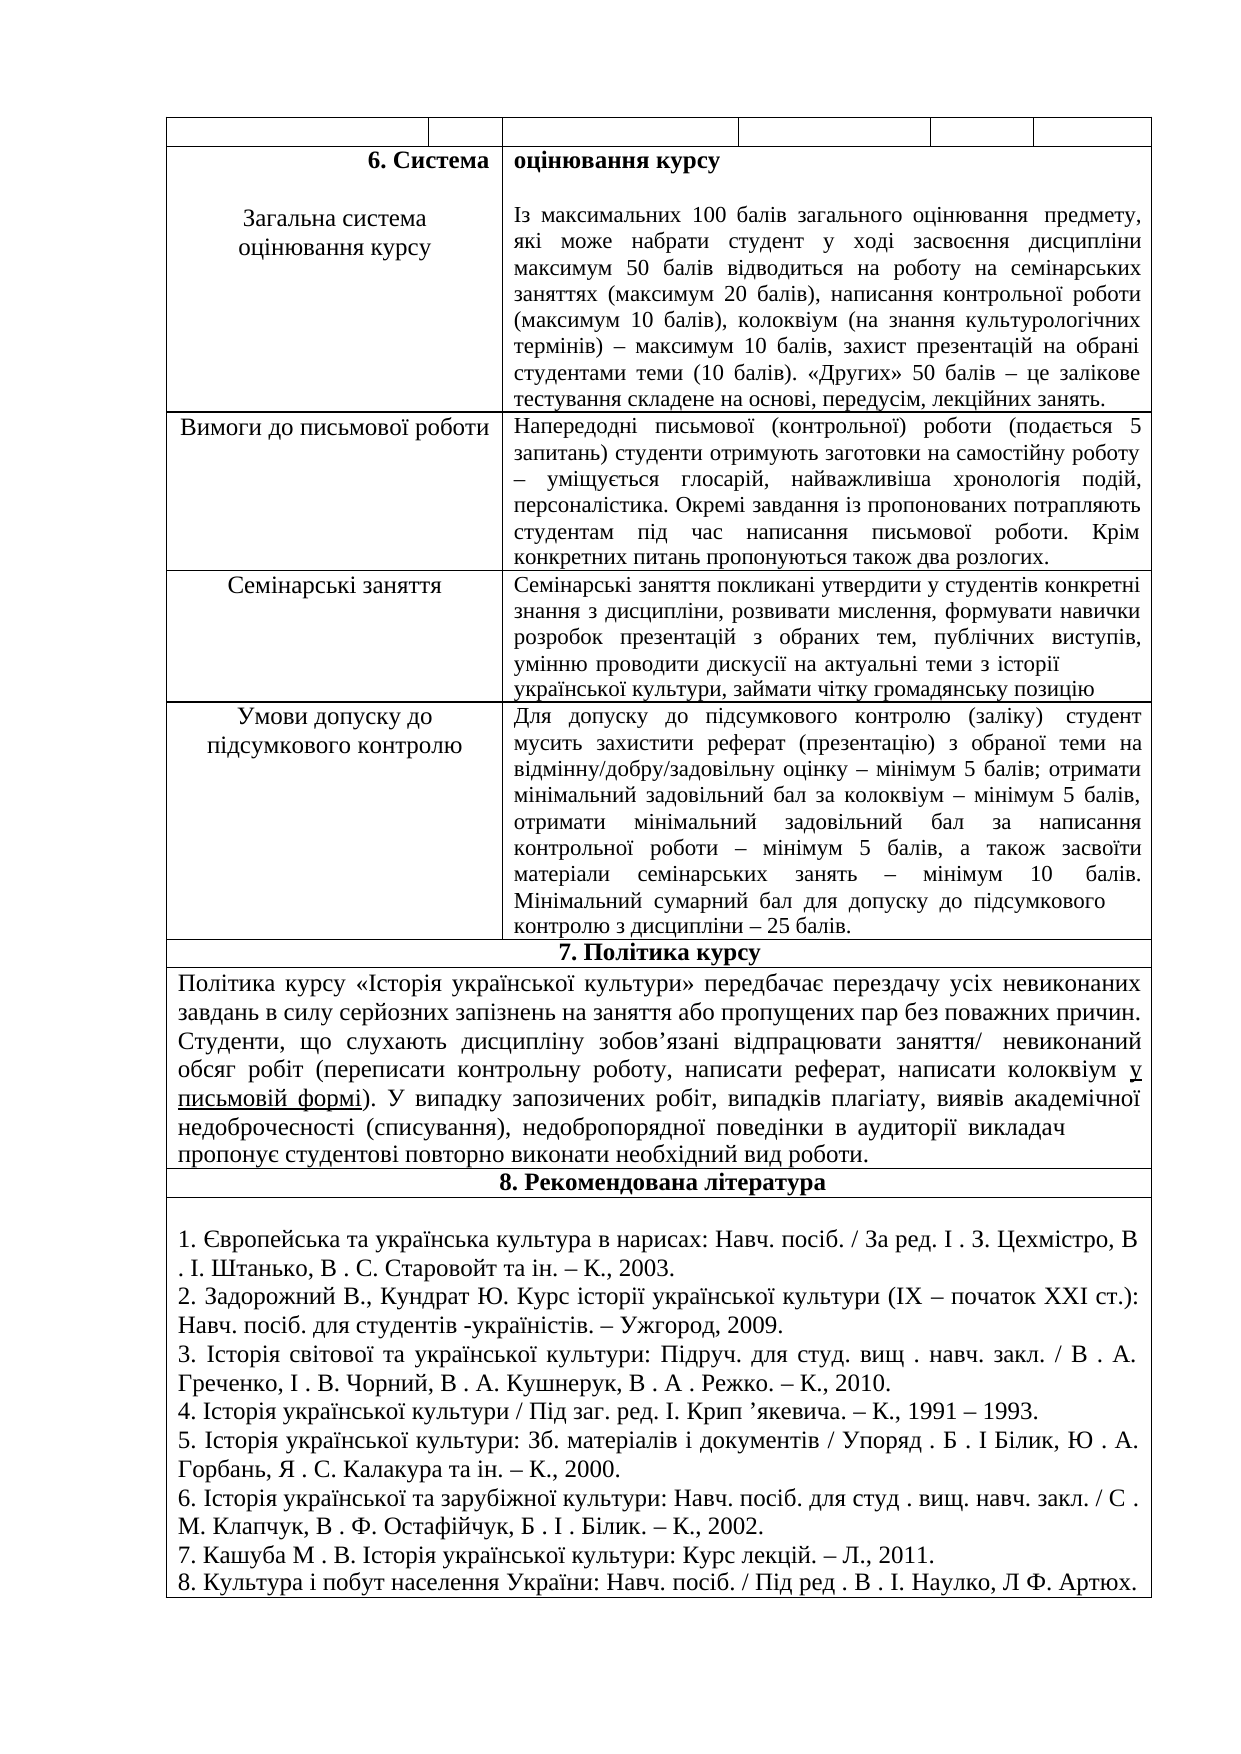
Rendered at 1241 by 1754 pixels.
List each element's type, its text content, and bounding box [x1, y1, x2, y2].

table_header [429, 118, 502, 146]
table_cell 6. Система Загальна система оцінювання курсу [167, 147, 502, 411]
table_cell 7. Політика курсу [167, 940, 1151, 967]
table_header [739, 118, 930, 146]
table_cell Семінарські заняття [167, 571, 502, 701]
table_cell Вимоги до письмової роботи [167, 413, 502, 570]
table_cell Для допуску до підсумкового контролю (заліку) студент мусить захистити реферат (презентацію) з обраної теми на відмінну/добру/задовільну оцінку – мінімум 5 балів; отримати мінімальний задовільний бал за колоквіум – мінімум 5 балів, отримати мінімальний задовільний бал за написання контрольної роботи – мінімум 5 балів, а також засвоїти матеріали семінарських занять – мінімум 10 балів. Мінімальний сумарний бал для допуску до підсумкового контролю з дисципліни – 25 балів. [503, 703, 1151, 938]
table_cell Умови допуску до підсумкового контролю [167, 703, 502, 938]
table_cell 8. Рекомендована література [167, 1169, 1151, 1197]
table_header [931, 118, 1033, 146]
table_header [503, 118, 738, 146]
table_cell Політика курсу «Історія української культури» передбачає перездачу усіх невиконаних завдань в силу серйозних запізнень на заняття або пропущених пар без поважних причин. Студенти, що слухають дисципліну зобов’язані відпрацювати заняття/ невиконаний обсяг робіт (переписати контрольну роботу, написати реферат, написати колоквіум у письмовій формі). У випадку запозичених робіт, випадків плагіату, виявів академічної недоброчесності (списування), недобропорядної поведінки в аудиторії викладач пропонує студентові повторно виконати необхідний вид роботи. [167, 968, 1151, 1168]
table_cell оцінювання курсу Із максимальних 100 балів загального оцінювання предмету, які може набрати студент у ході засвоєння дисципліни максимум 50 балів відводиться на роботу на семінарських заняттях (максимум 20 балів), написання контрольної роботи (максимум 10 балів), колоквіум (на знання культурологічних термінів) – максимум 10 балів, захист презентацій на обрані студентами теми (10 балів). «Других» 50 балів – це залікове тестування складене на основі, передусім, лекційних занять. [503, 147, 1151, 411]
table_header [167, 118, 428, 146]
table_header [1034, 118, 1151, 146]
table_cell Європейська та українська культура в нарисах: Навч. посіб. / За ред. І . З. Цехмістро, В . І. Штанько, В . С. Старовойт та ін. – К., 2003. Задорожний В., Кундрат Ю. Курс історії української культури (ІХ – початок ХХІ ст.): Навч. посіб. для студентів -україністів. – Ужгород, 2009. Історія світової та української культури: Підруч. для студ. вищ . навч. закл. / В . А. Греченко, І . В. Чорний, В . А. Кушнерук, В . А . Режко. – К., 2010. Історія української культури / Під заг. ред. І. Крип ’якевича. – К., 1991 – 1993. Історія української культури: Зб. матеріалів і документів / Упоряд . Б . І Білик, Ю . А. Горбань, Я . С. Калакура та ін. – К., 2000. Історія української та зарубіжної культури: Навч. посіб. для студ . вищ. навч. закл. / С . М. Клапчук, В . Ф. Остафійчук, Б . І . Білик. – К., 2002. Кашуба М . В. Історія української культури: Курс лекцій. – Л., 2011. Культура і побут населення України: Навч. посіб. / Під ред . В . І. Наулко, Л Ф. Артюх. [167, 1198, 1151, 1597]
table_cell Напередодні письмової (контрольної) роботи (подається 5 запитань) студенти отримують заготовки на самостійну роботу – уміщується глосарій, найважливіша хронологія подій, персоналістика. Окремі завдання із пропонованих потрапляють студентам під час написання письмової роботи. Крім конкретних питань пропонуються також два розлогих. [503, 413, 1151, 570]
table_cell Семінарські заняття покликані утвердити у студентів конкретні знання з дисципліни, розвивати мислення, формувати навички розробок презентацій з обраних тем, публічних виступів, умінню проводити дискусії на актуальні теми з історії української культури, займати чітку громадянську позицію [503, 571, 1151, 701]
